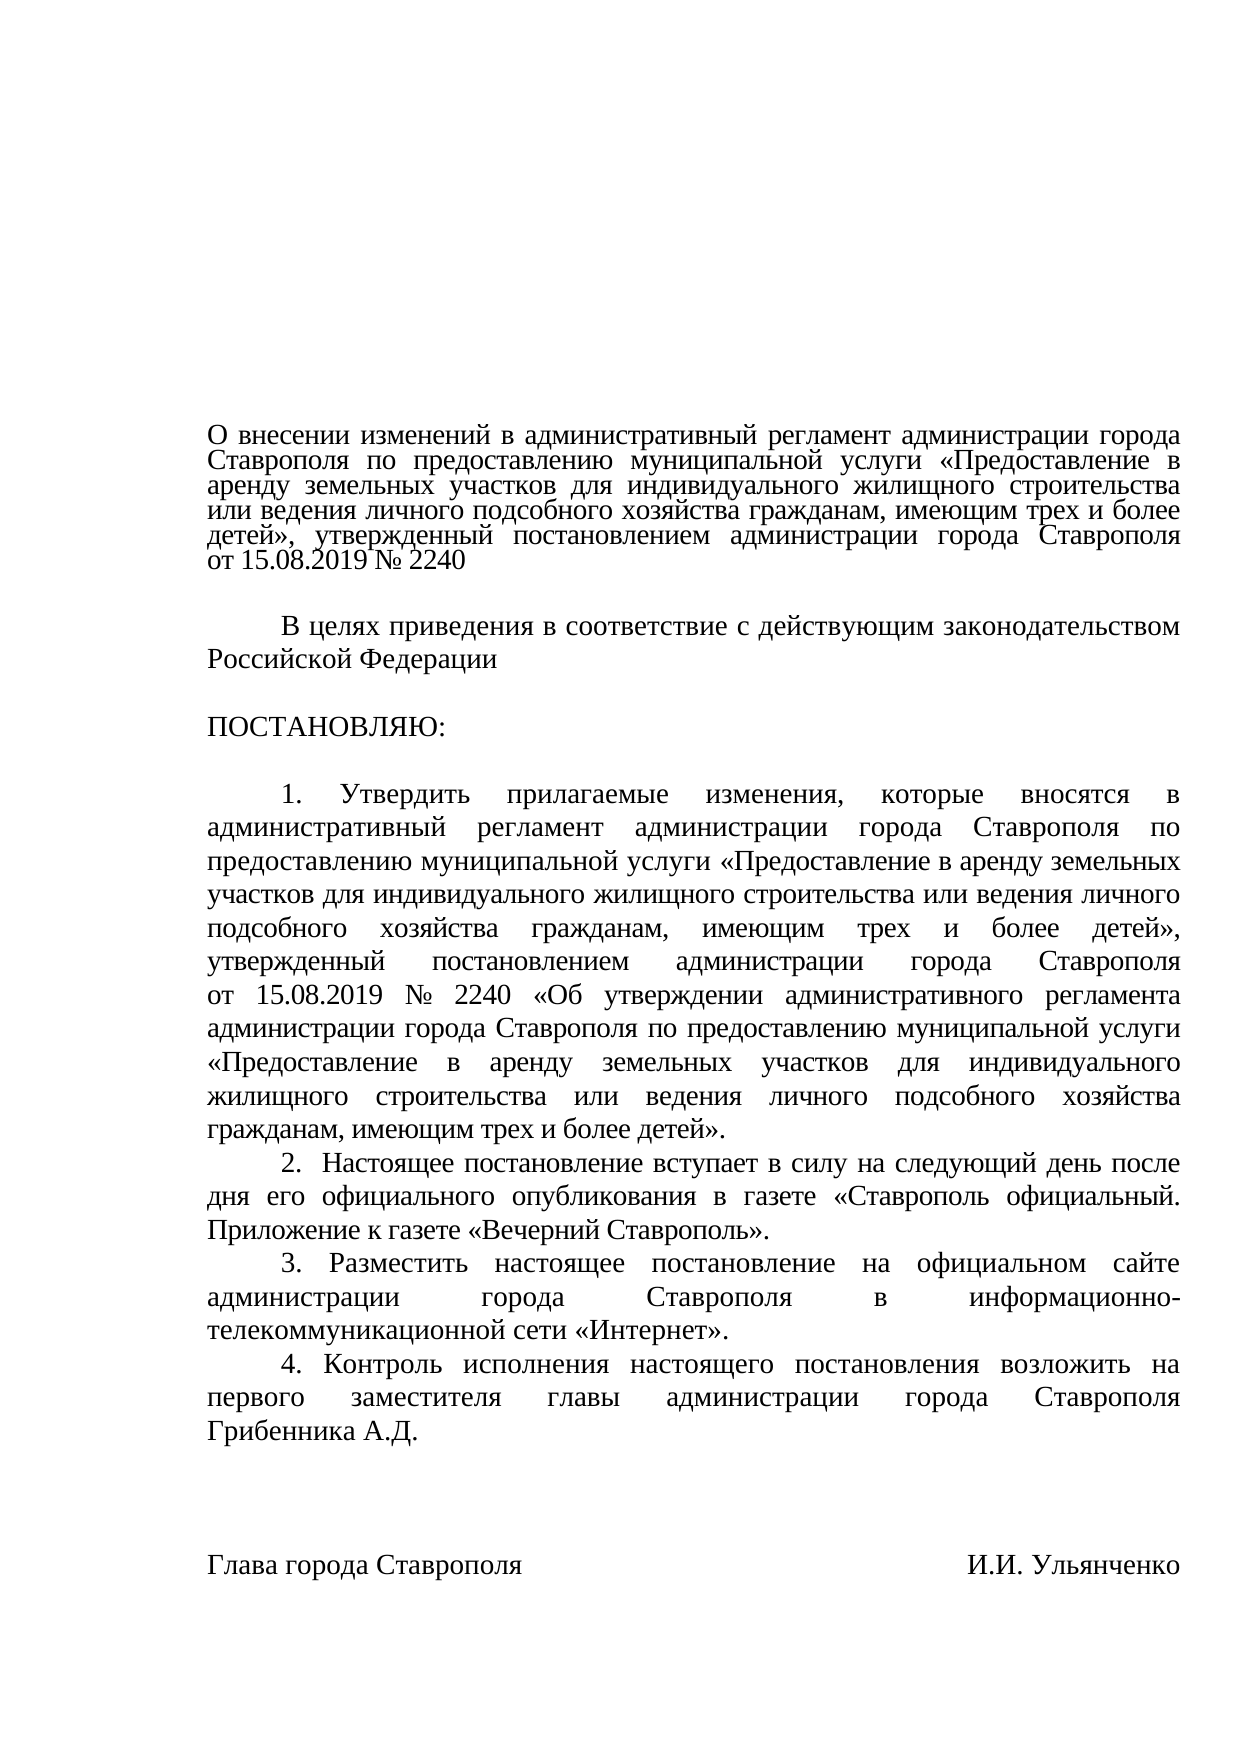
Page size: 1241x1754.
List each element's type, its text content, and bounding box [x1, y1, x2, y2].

text 4. Контроль исполнения настоящего постановления возложить на первого заместителя главы администрации города Ставрополя Грибенника А.Д. [207, 1346, 1181, 1447]
text ПОСТАНОВЛЯЮ: [207, 709, 1181, 742]
text 2. Настоящее постановление вступает в силу на следующий день после дня его официального опубликования в газете «Ставрополь официальный. Приложение к газете «Вечерний Ставрополь». [207, 1145, 1181, 1245]
text 3. Разместить настоящее постановление на официальном сайте администрации города Ставрополя в информационно-телекоммуникационной сети «Интернет». [207, 1245, 1181, 1346]
text 1. Утвердить прилагаемые изменения, которые вносятся в административный регламент администрации города Ставрополя по предоставлению муниципальной услуги «Предоставление в аренду земельных участков для индивидуального жилищного строительства или ведения личного подсобного хозяйства гражданам, имеющим трех и более детей», утвержденный постановлением администрации города Ставрополя от 15.08.2019 № 2240 «Об утверждении административного регламента администрации города Ставрополя по предоставлению муниципальной услуги «Предоставление в аренду земельных участков для индивидуального жилищного строительства или ведения личного подсобного хозяйства гражданам, имеющим трех и более детей». [207, 776, 1181, 1145]
text В целях приведения в соответствие с действующим законодательством Российской Федерации [207, 608, 1181, 675]
text О внесении изменений в административный регламент администрации города Ставрополя по предоставлению муниципальной услуги «Предоставление в аренду земельных участков для индивидуального жилищного строительства или ведения личного подсобного хозяйства гражданам, имеющим трех и более детей», утвержденный постановлением администрации города Ставрополя от 15.08.2019 № 2240 [207, 424, 1181, 574]
text Глава города Ставрополя И.И. Ульянченко [207, 1547, 1181, 1581]
